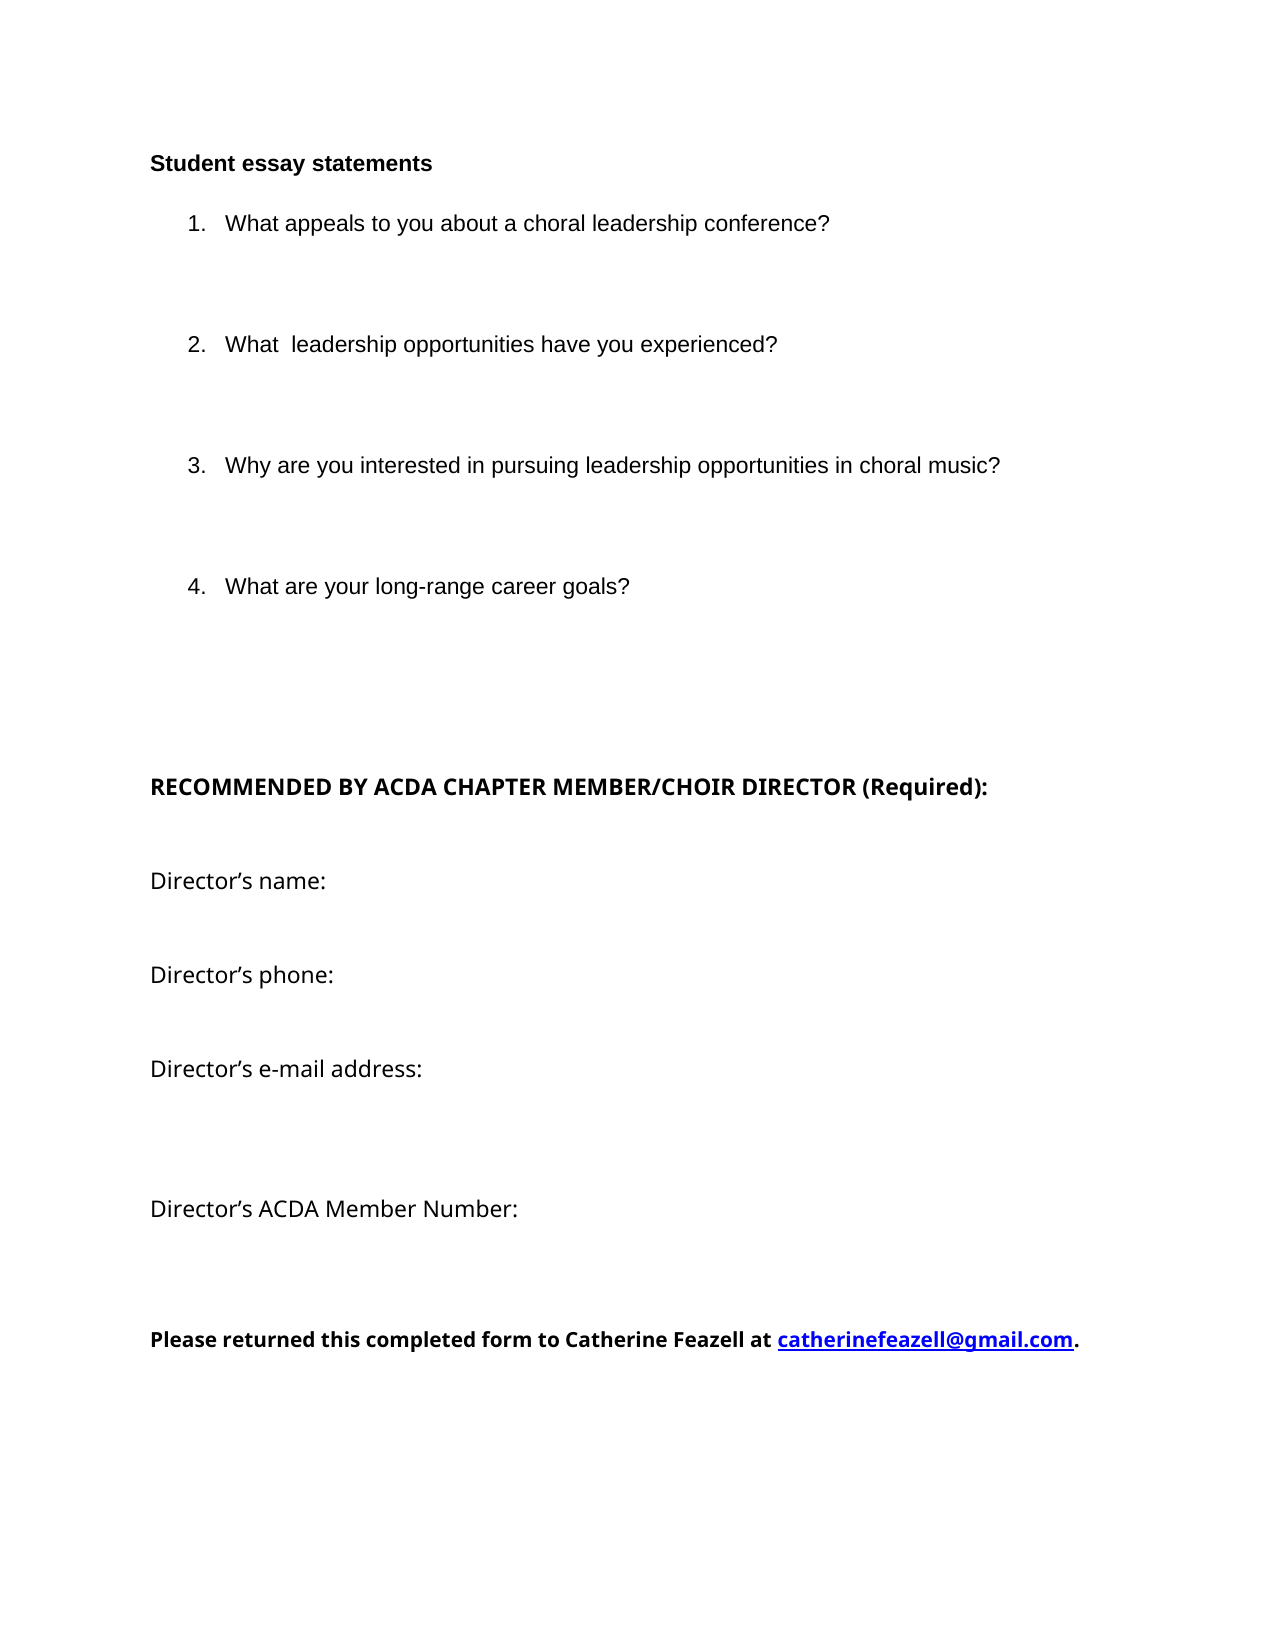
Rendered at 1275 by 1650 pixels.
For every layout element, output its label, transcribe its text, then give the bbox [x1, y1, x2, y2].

list What leadership opportunities have you experienced? [187, 331, 1125, 358]
list What are your long-range career goals? [187, 573, 1125, 599]
text RECOMMENDED BY ACDA CHAPTER MEMBER/CHOIR DIRECTOR (Required): [150, 771, 1125, 803]
text Director’s phone: [150, 959, 1125, 990]
text Student essay statements [150, 150, 1125, 176]
list What appeals to you about a choral leadership conference? [187, 210, 1125, 237]
list Why are you interested in pursuing leadership opportunities in choral music? [187, 452, 1125, 478]
text Director’s e-mail address: [150, 1053, 1125, 1084]
text Please returned this completed form to Catherine Feazell at catherinefeazell@gmail.com. [150, 1325, 1125, 1354]
text Director’s ACDA Member Number: [150, 1193, 1125, 1224]
text Director’s name: [150, 865, 1125, 896]
